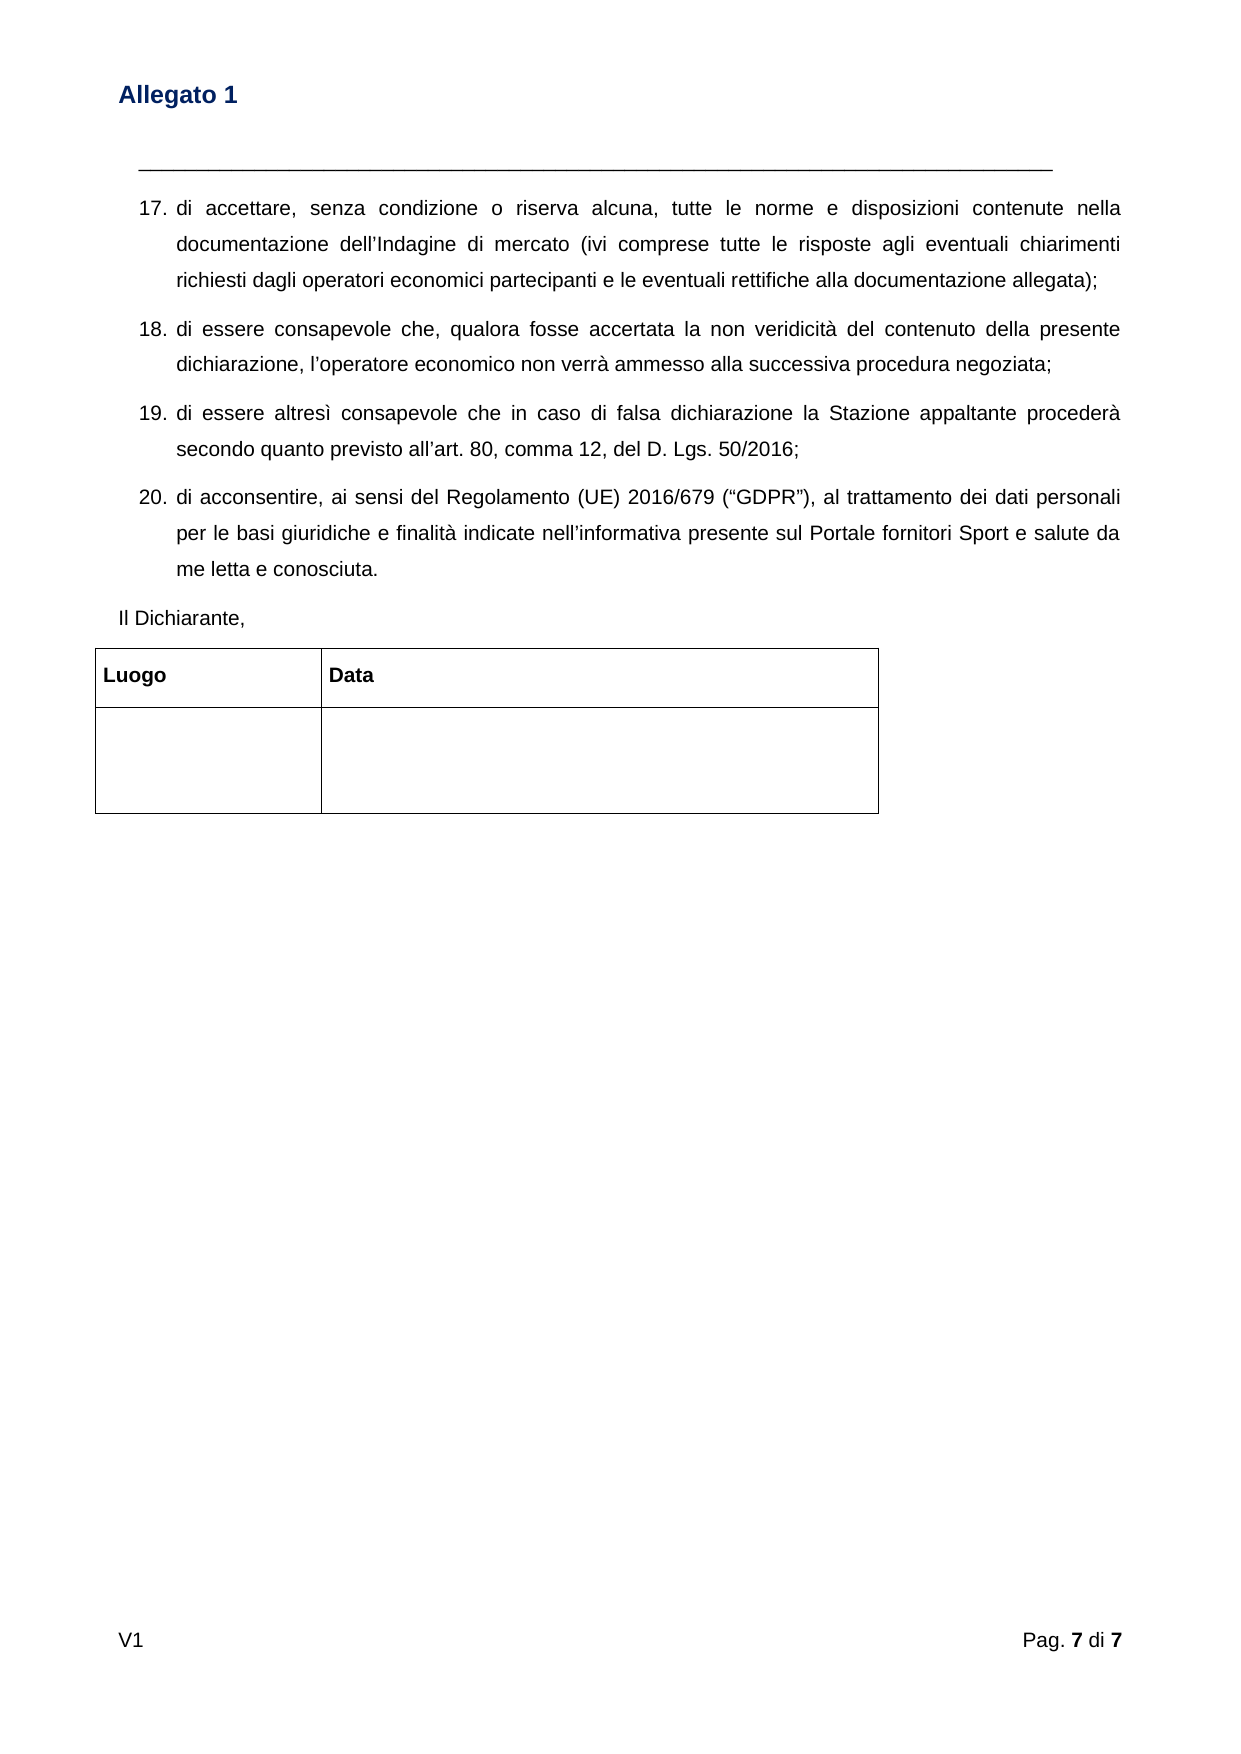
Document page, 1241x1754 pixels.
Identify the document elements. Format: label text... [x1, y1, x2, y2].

list di essere altresì consapevole che in caso di falsa dichiarazione la Stazione appaltante procederà secondo quanto previsto all’art. 80, comma 12, del D. Lgs. 50/2016; [139, 401, 1122, 461]
list di essere consapevole che, qualora fosse accertata la non veridicità del contenuto della presente dichiarazione, l’operatore economico non verrà ammesso alla successiva procedura negoziata; [139, 316, 1122, 376]
table_header Data [322, 649, 878, 707]
text Il Dichiarante, [118, 605, 1122, 629]
table_cell [96, 708, 321, 813]
list di accettare, senza condizione o riserva alcuna, tutte le norme e disposizioni contenute nella documentazione dell’Indagine di mercato (ivi comprese tutte le risposte agli eventuali chiarimenti richiesti dagli operatori economici partecipanti e le eventuali rettifiche alla documentazione allegata); [139, 196, 1122, 292]
table_header Luogo [96, 649, 321, 707]
list di acconsentire, ai sensi del Regolamento (UE) 2016/679 (“GDPR”), al trattamento dei dati personali per le basi giuridiche e finalità indicate nell’informativa presente sul Portale fornitori Sport e salute da me letta e conosciuta. [139, 485, 1122, 581]
text _______________________________________________________________________________ [118, 148, 1122, 172]
table_cell [322, 708, 878, 813]
